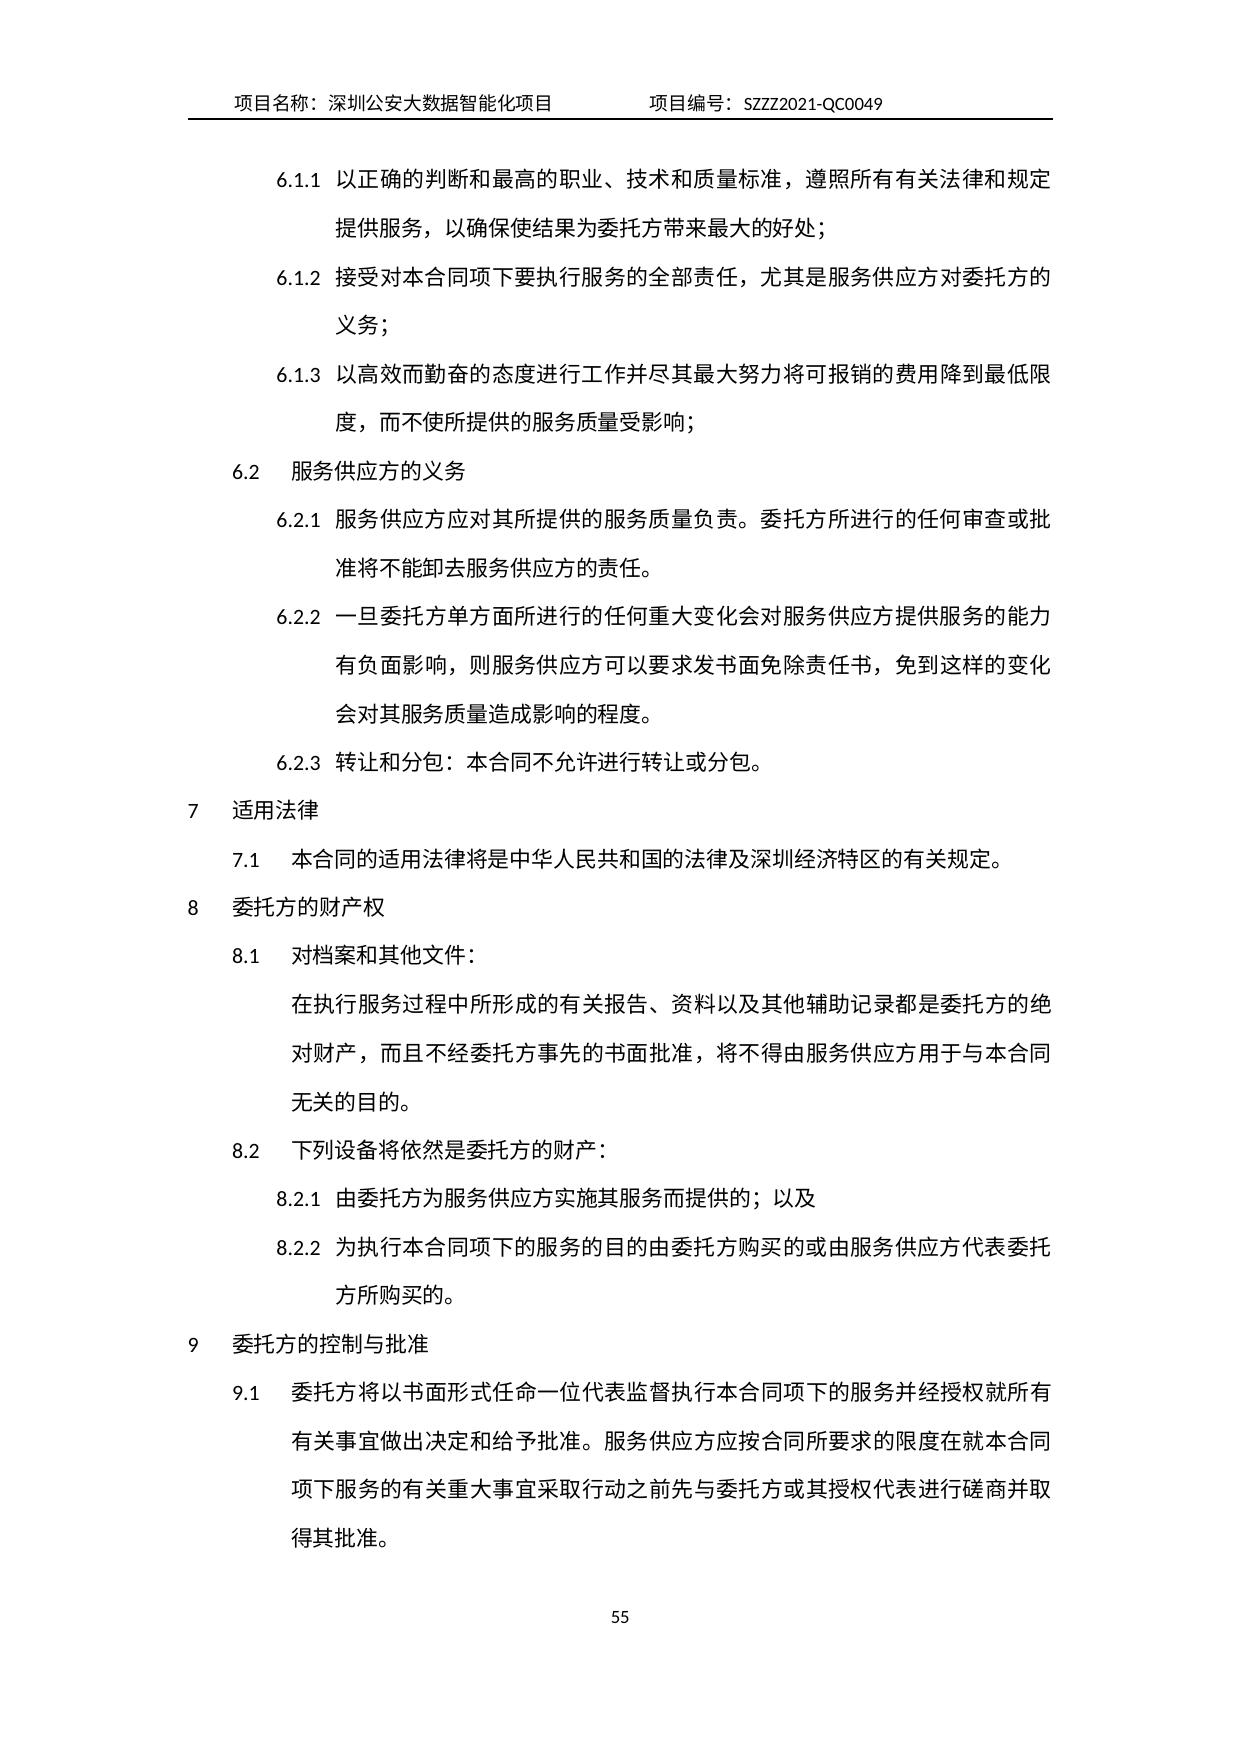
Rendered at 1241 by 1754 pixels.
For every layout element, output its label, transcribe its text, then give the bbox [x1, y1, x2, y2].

list 一旦委托方单方面所进行的任何重大变化会对服务供应方提供服务的能力有负面影响，则服务供应方可以要求发书面免除责任书，免到这样的变化会对其服务质量造成影响的程度。 [276, 599, 1053, 729]
list 服务供应方应对其所提供的服务质量负责。委托方所进行的任何审查或批准将不能卸去服务供应方的责任。 [276, 502, 1053, 583]
list 委托方的财产权 [187, 889, 1053, 922]
list 转让和分包：本合同不允许进行转让或分包。 [276, 744, 1053, 777]
list 委托方将以书面形式任命一位代表监督执行本合同项下的服务并经授权就所有有关事宜做出决定和给予批准。服务供应方应按合同所要求的限度在就本合同项下服务的有关重大事宜采取行动之前先与委托方或其授权代表进行磋商并取得其批准。 [232, 1374, 1053, 1553]
list 接受对本合同项下要执行服务的全部责任，尤其是服务供应方对委托方的义务； [276, 259, 1053, 340]
list 下列设备将依然是委托方的财产： [232, 1132, 1053, 1165]
list 服务供应方的义务 [232, 453, 1053, 486]
list 对档案和其他文件： 在执行服务过程中所形成的有关报告、资料以及其他辅助记录都是委托方的绝对财产，而且不经委托方事先的书面批准，将不得由服务供应方用于与本合同无关的目的。 [232, 938, 1053, 1117]
list 适用法律 [187, 793, 1053, 825]
list 以正确的判断和最高的职业、技术和质量标准，遵照所有有关法律和规定提供服务，以确保使结果为委托方带来最大的好处； [276, 162, 1053, 243]
list 委托方的控制与批准 [187, 1326, 1053, 1359]
list 为执行本合同项下的服务的目的由委托方购买的或由服务供应方代表委托方所购买的。 [276, 1229, 1053, 1310]
list 以高效而勤奋的态度进行工作并尽其最大努力将可报销的费用降到最低限度，而不使所提供的服务质量受影响； [276, 356, 1053, 437]
list 由委托方为服务供应方实施其服务而提供的；以及 [276, 1181, 1053, 1213]
list 本合同的适用法律将是中华人民共和国的法律及深圳经济特区的有关规定。 [232, 841, 1053, 874]
